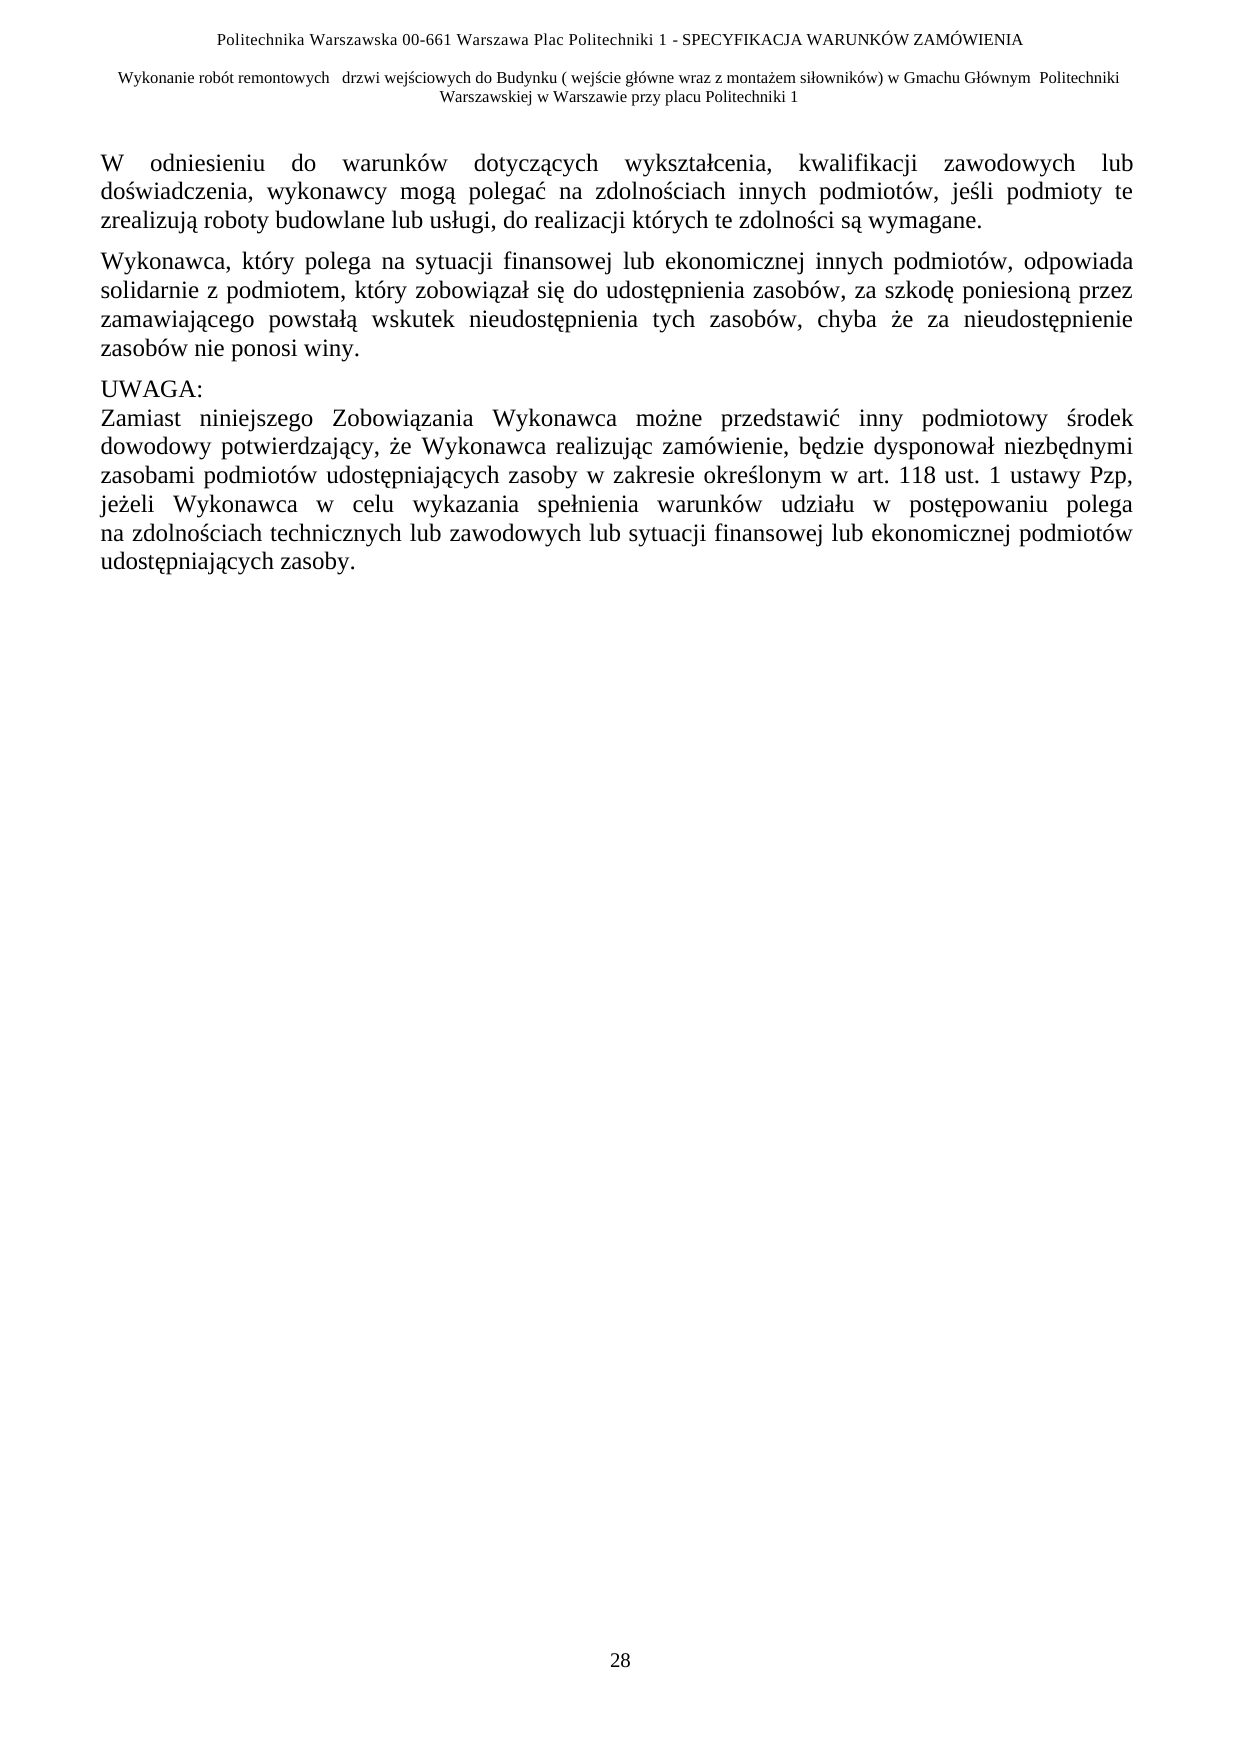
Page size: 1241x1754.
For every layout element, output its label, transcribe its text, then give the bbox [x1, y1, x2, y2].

text Wykonawca, który polega na sytuacji finansowej lub ekonomicznej innych podmiotów, odpowiada solidarnie z podmiotem, który zobowiązał się do udostępnienia zasobów, za szkodę poniesioną przez zamawiającego powstałą wskutek nieudostępnienia tych zasobów, chyba że za nieudostępnienie zasobów nie ponosi winy. [100, 246, 1134, 361]
text Zamiast niniejszego Zobowiązania Wykonawca możne przedstawić inny podmiotowy środek dowodowy potwierdzający, że Wykonawca realizując zamówienie, będzie dysponował niezbędnymi zasobami podmiotów udostępniających zasoby w zakresie określonym w art. 118 ust. 1 ustawy Pzp, jeżeli Wykonawca w celu wykazania spełnienia warunków udziału w postępowaniu polega na zdolnościach technicznych lub zawodowych lub sytuacji finansowej lub ekonomicznej podmiotów udostępniających zasoby. [100, 403, 1134, 575]
text W odniesieniu do warunków dotyczących wykształcenia, kwalifikacji zawodowych lub doświadczenia, wykonawcy mogą polegać na zdolnościach innych podmiotów, jeśli podmioty te zrealizują roboty budowlane lub usługi, do realizacji których te zdolności są wymagane. [100, 148, 1134, 234]
text UWAGA: [100, 374, 1134, 403]
